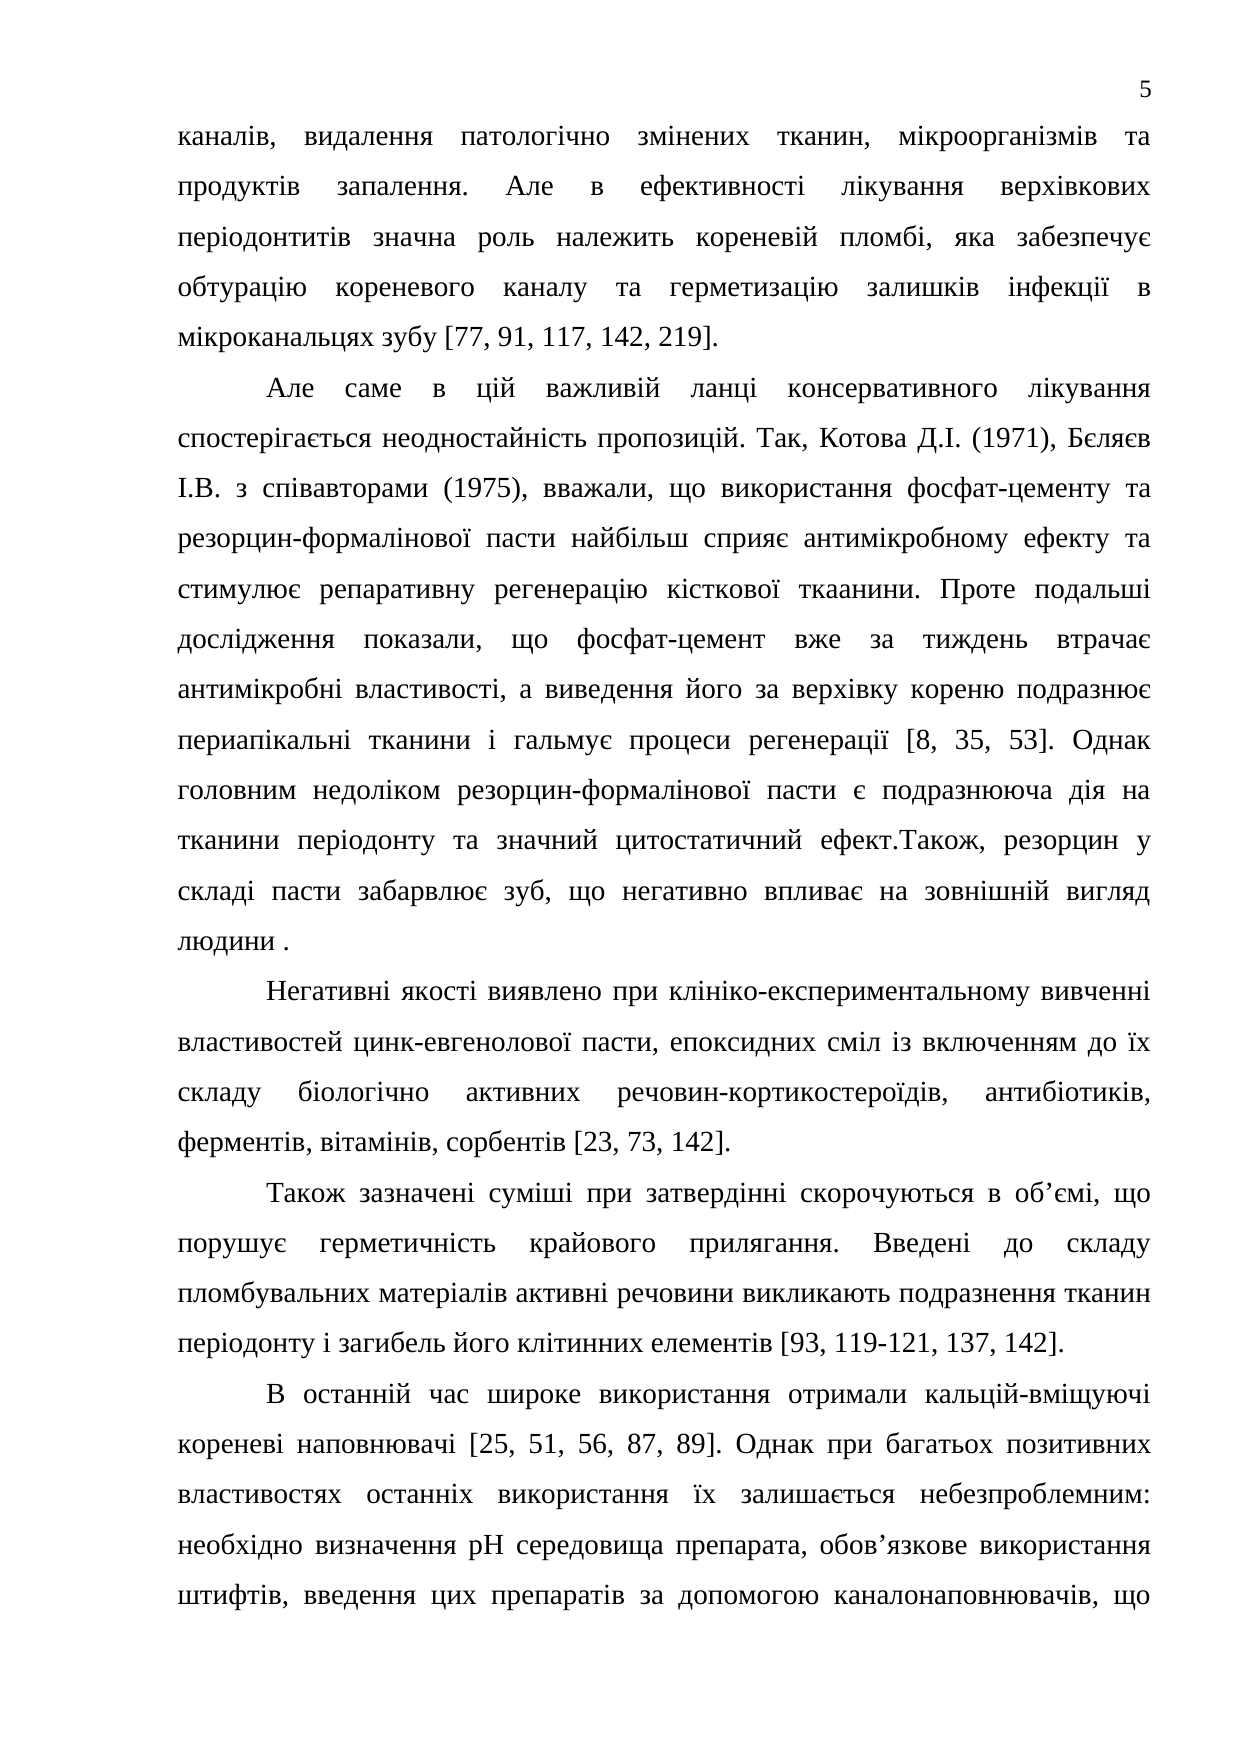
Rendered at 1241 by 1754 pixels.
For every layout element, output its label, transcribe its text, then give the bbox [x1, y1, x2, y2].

text Негативні якості виявлено при клініко-експериментальному вивченні властивостей цинк-евгенолової пасти, епоксидних сміл із включенням до їх складу біологічно активних речовин-кортикостероїдів, антибіотиків, ферментів, вітамінів, сорбентів [23, 73, 142]. [177, 973, 1152, 1158]
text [177, 1376, 1152, 1611]
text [177, 118, 1152, 353]
text Також зазначені суміші при затвердінні скорочуються в об’ємі, що порушує герметичність крайового прилягання. Введені до складу пломбувальних матеріалів активні речовини викликають подразнення тканин періодонту і загибель його клітинних елементів [93, 119-121, 137, 142]. [177, 1175, 1152, 1359]
text Але саме в цій важливій ланці консервативного лікування спостерігається неодностайність пропозицій. Так, Котова Д.І. (1971), Бєляєв І.В. з співавторами (1975), вважали, що використання фосфат-цементу та резорцин-формалінової пасти найбільш сприяє антимікробному ефекту та стимулює репаративну регенерацію кісткової ткаанини. Проте подальші дослідження показали, що фосфат-цемент вже за тиждень втрачає антимікробні властивості, а виведення його за верхівку кореню подразнює периапікальні тканини і гальмує процеси регенерації [8, 35, 53]. Однак головним недоліком резорцин-формалінової пасти є подразнююча дія на тканини періодонту та значний цитостатичний ефект.Також, резорцин у складі пасти забарвлює зуб, що негативно впливає на зовнішній вигляд людини . [177, 370, 1152, 957]
